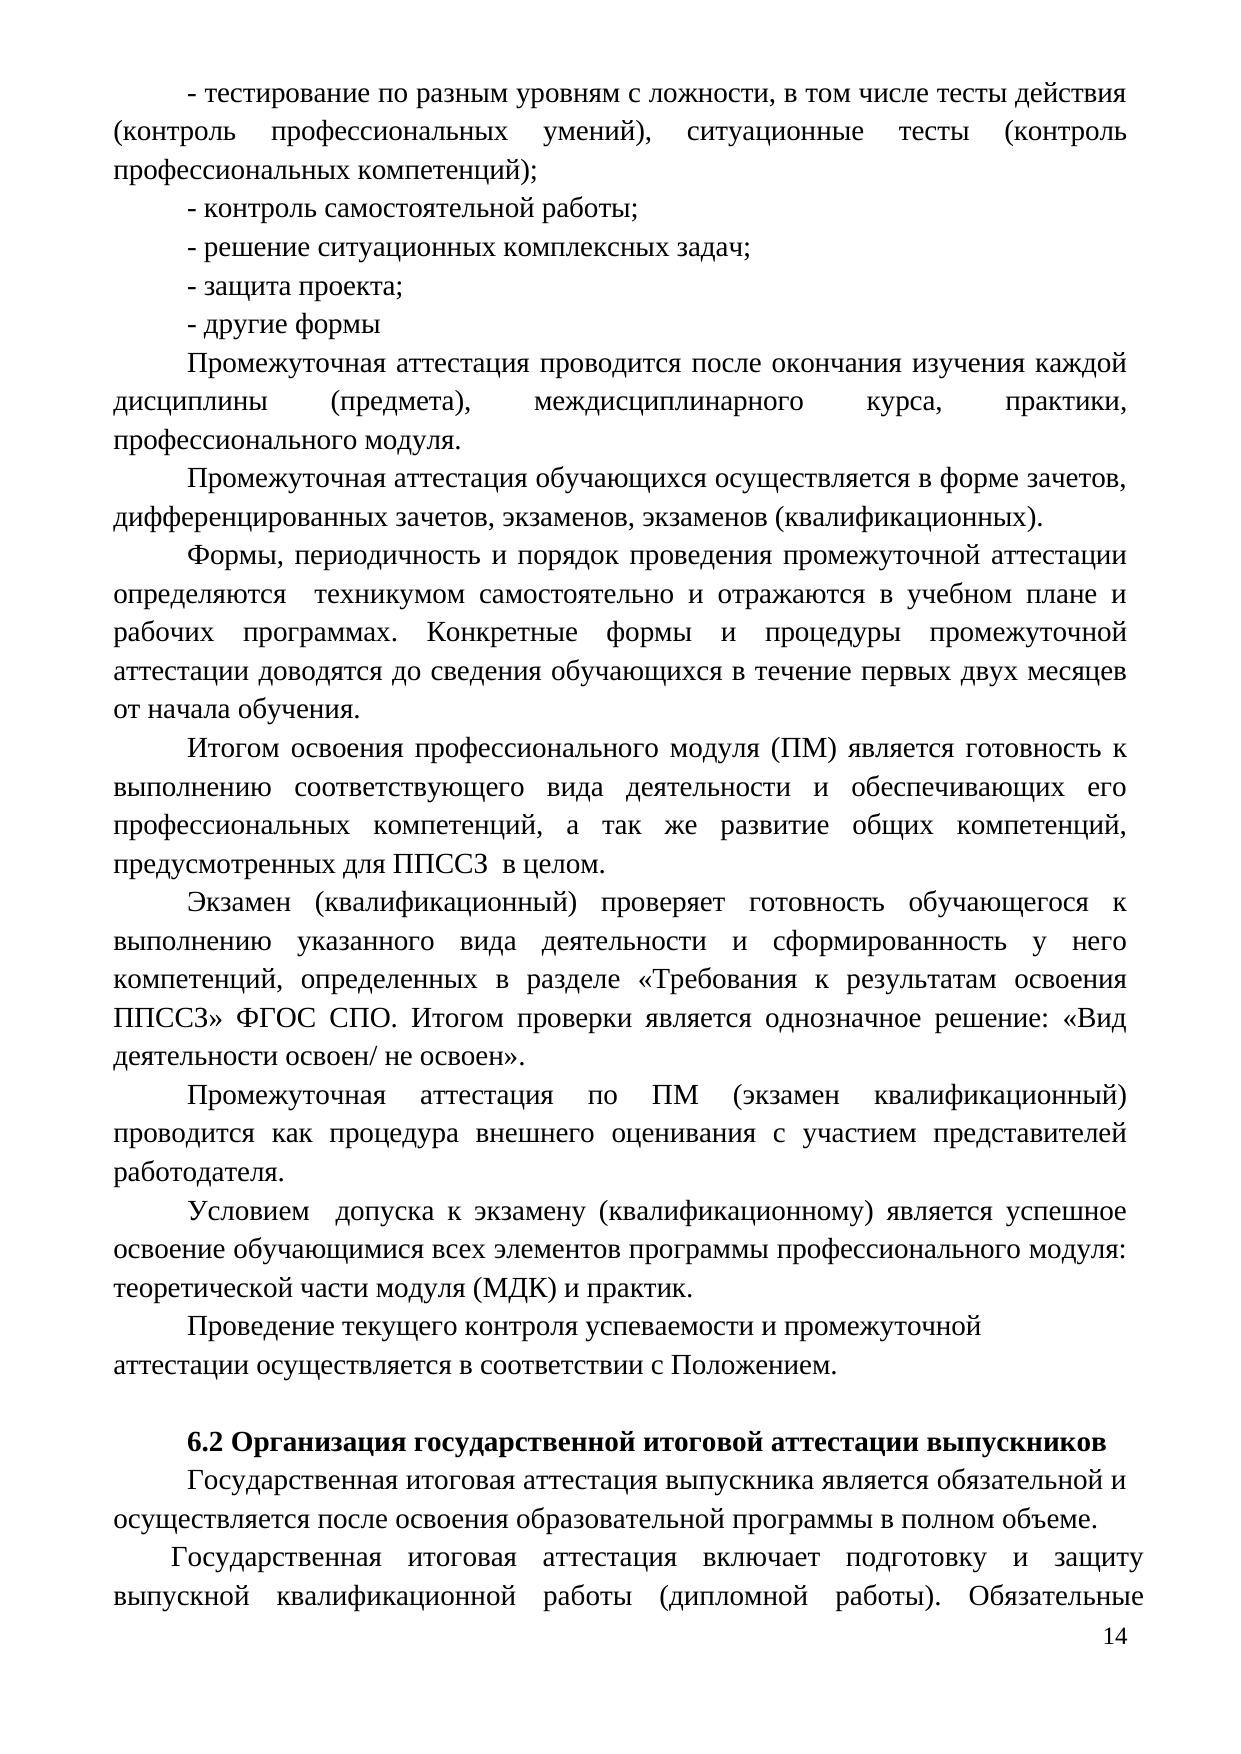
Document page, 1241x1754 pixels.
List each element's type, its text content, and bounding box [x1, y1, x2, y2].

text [113, 1539, 1145, 1612]
text Промежуточная аттестация проводится после окончания изучения каждой дисциплины (предмета), междисциплинарного курса, практики, профессионального модуля. [113, 345, 1127, 455]
text Промежуточная аттестация по ПМ (экзамен квалификационный) проводится как процедура внешнего оценивания с участием представителей работодателя. [113, 1077, 1127, 1188]
text - решение ситуационных комплексных задач; [113, 229, 1127, 263]
text Экзамен (квалификационный) проверяет готовность обучающегося к выполнению указанного вида деятельности и сформированность у него компетенций, определенных в разделе «Требования к результатам освоения ППССЗ» ФГОС СПО. Итогом проверки является однозначное решение: «Вид деятельности освоен/ не освоен». [113, 884, 1127, 1072]
text 6.2 Организация государственной итоговой аттестации выпускников [113, 1424, 1127, 1457]
text Промежуточная аттестация обучающихся осуществляется в форме зачетов, дифференцированных зачетов, экзаменов, экзаменов (квалификационных). [113, 460, 1127, 532]
text Условием допуска к экзамену (квалификационному) является успешное освоение обучающимися всех элементов программы профессионального модуля: теоретической части модуля (МДК) и практик. [113, 1193, 1127, 1303]
text Государственная итоговая аттестация выпускника является обязательной и осуществляется после освоения образовательной программы в полном объеме. [113, 1462, 1127, 1534]
text Проведение текущего контроля успеваемости и промежуточной аттестации осуществляется в соответствии с Положением. [113, 1308, 1127, 1380]
text Формы, периодичность и порядок проведения промежуточной аттестации определяются техникумом самостоятельно и отражаются в учебном плане и рабочих программах. Конкретные формы и процедуры промежуточной аттестации доводятся до сведения обучающихся в течение первых двух месяцев от начала обучения. [113, 537, 1127, 725]
text - другие формы [113, 306, 1127, 340]
text - контроль самостоятельной работы; [113, 191, 1127, 224]
text Итогом освоения профессионального модуля (ПМ) является готовность к выполнению соответствующего вида деятельности и обеспечивающих его профессиональных компетенций, а так же развитие общих компетенций, предусмотренных для ППССЗ в целом. [113, 730, 1127, 879]
text - тестирование по разным уровням с ложности, в том числе тесты действия (контроль профессиональных умений), ситуационные тесты (контроль профессиональных компетенций); [113, 75, 1127, 186]
text - защита проекта; [113, 268, 1127, 301]
